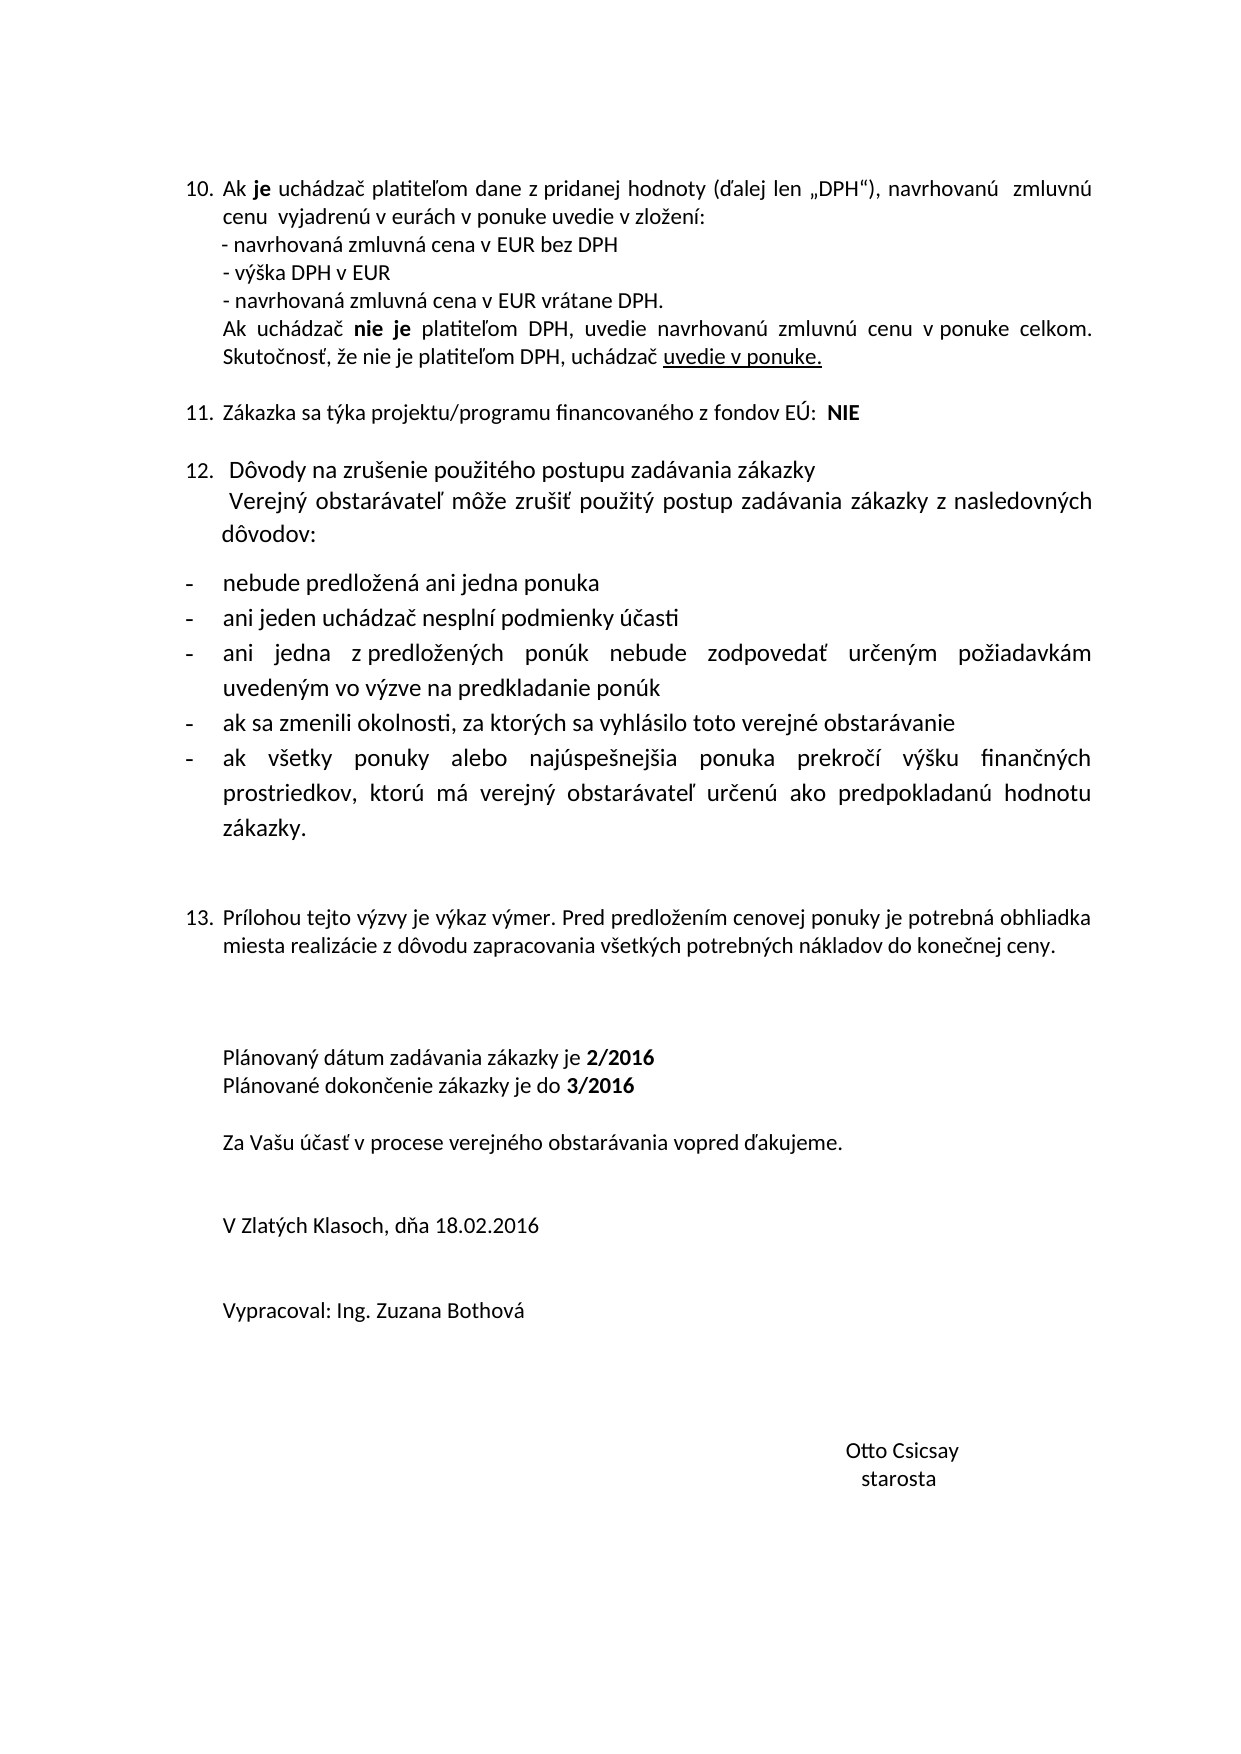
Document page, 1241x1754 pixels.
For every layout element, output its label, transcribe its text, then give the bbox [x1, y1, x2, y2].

list ani jeden uchádzač nesplní podmienky účasti [185, 602, 1092, 633]
list - navrhovaná zmluvná cena v EUR vrátane DPH. [223, 286, 1093, 314]
list starosta [223, 1464, 1093, 1492]
list ak všetky ponuky alebo najúspešnejšia ponuka prekročí výšku finančných prostriedkov, ktorú má verejný obstarávateľ určenú ako predpokladanú hodnotu zákazky. [185, 742, 1092, 843]
list Zákazka sa týka projektu/programu financovaného z fondov EÚ: NIE [185, 398, 1093, 426]
list Plánované dokončenie zákazky je do 3/2016 [223, 1072, 1093, 1099]
list Ak je uchádzač platiteľom dane z pridanej hodnoty (ďalej len „DPH“), navrhovanú zmluvnú cenu vyjadrenú v eurách v ponuke uvedie v zložení: [185, 174, 1093, 230]
list Za Vašu účasť v procese verejného obstarávania vopred ďakujeme. [223, 1128, 1093, 1156]
list ak sa zmenili okolnosti, za ktorých sa vyhlásilo toto verejné obstarávanie [185, 707, 1092, 738]
list Otto Csicsay [223, 1436, 1093, 1464]
list Prílohou tejto výzvy je výkaz výmer. Pred predložením cenovej ponuky je potrebná obhliadka miesta realizácie z dôvodu zapracovania všetkých potrebných nákladov do konečnej ceny. [185, 903, 1093, 959]
list Dôvody na zrušenie použitého postupu zadávania zákazky [185, 454, 1093, 485]
list Plánovaný dátum zadávania zákazky je 2/2016 [223, 1043, 1093, 1072]
list V Zlatých Klasoch, dňa 18.02.2016 [223, 1212, 1093, 1240]
text - navrhovaná zmluvná cena v EUR bez DPH [185, 230, 1093, 258]
text Verejný obstarávateľ môže zrušiť použitý postup zadávania zákazky z nasledovných dôvodov: [221, 485, 1092, 548]
list ani jedna z predložených ponúk nebude zodpovedať určeným požiadavkám uvedeným vo výzve na predkladanie ponúk [185, 637, 1092, 703]
list Ak uchádzač nie je platiteľom DPH, uvedie navrhovanú zmluvnú cenu v ponuke celkom. Skutočnosť, že nie je platiteľom DPH, uchádzač uvedie v ponuke. [223, 314, 1093, 370]
list nebude predložená ani jedna ponuka [185, 567, 1092, 598]
list - výška DPH v EUR [223, 258, 1093, 286]
list Vypracoval: Ing. Zuzana Bothová [223, 1296, 1093, 1324]
